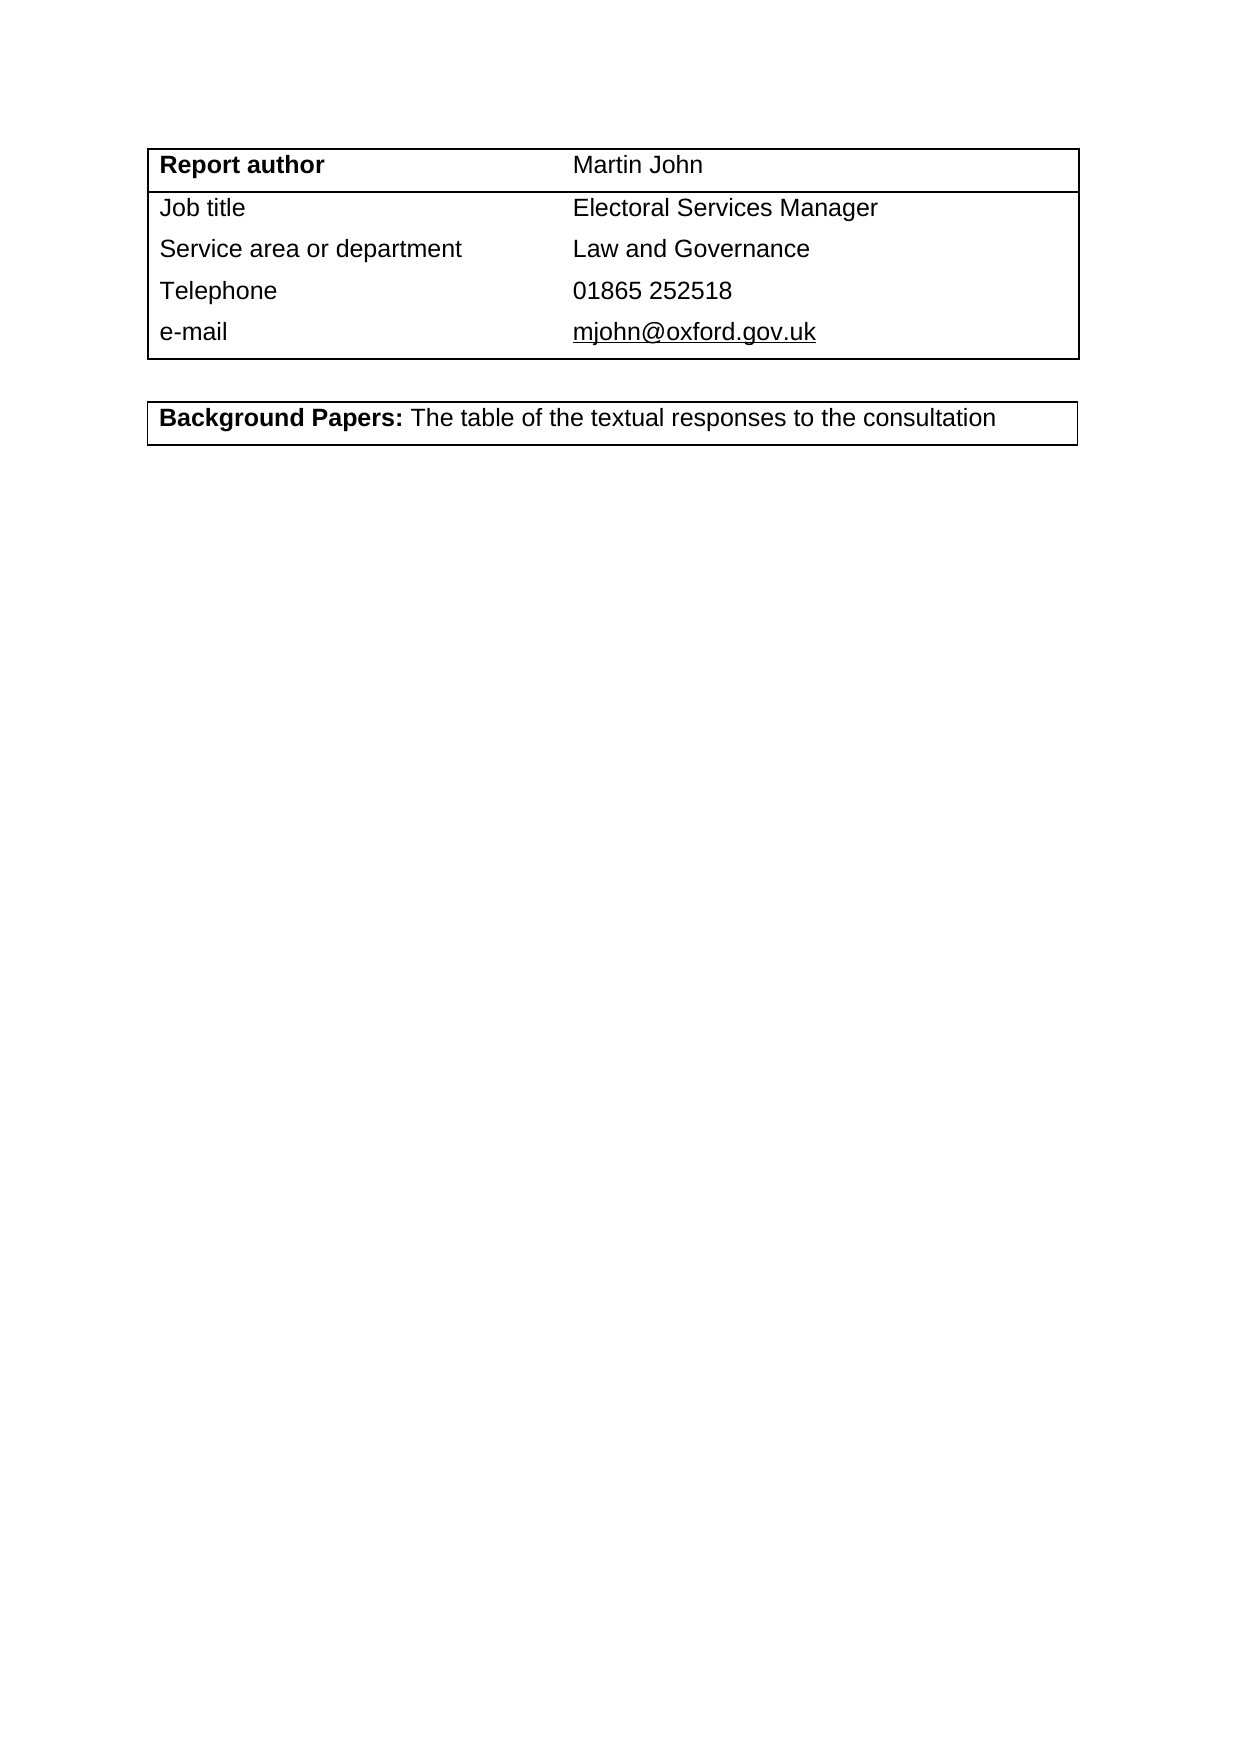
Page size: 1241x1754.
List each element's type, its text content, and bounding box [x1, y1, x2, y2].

table_cell 01865 252518 [561, 276, 1078, 317]
table_cell Law and Governance [561, 234, 1078, 276]
table_cell e-mail [149, 317, 561, 358]
table_cell Job title [149, 193, 561, 234]
table_header Background Papers: The table of the textual responses to the consultation [148, 403, 1077, 444]
table_header Martin John [561, 150, 1078, 191]
table_cell mjohn@oxford.gov.uk [561, 317, 1078, 358]
table_cell Telephone [149, 276, 561, 317]
table_header Report author [149, 150, 561, 191]
table_cell Service area or department [149, 234, 561, 276]
table_cell Electoral Services Manager [561, 193, 1078, 234]
